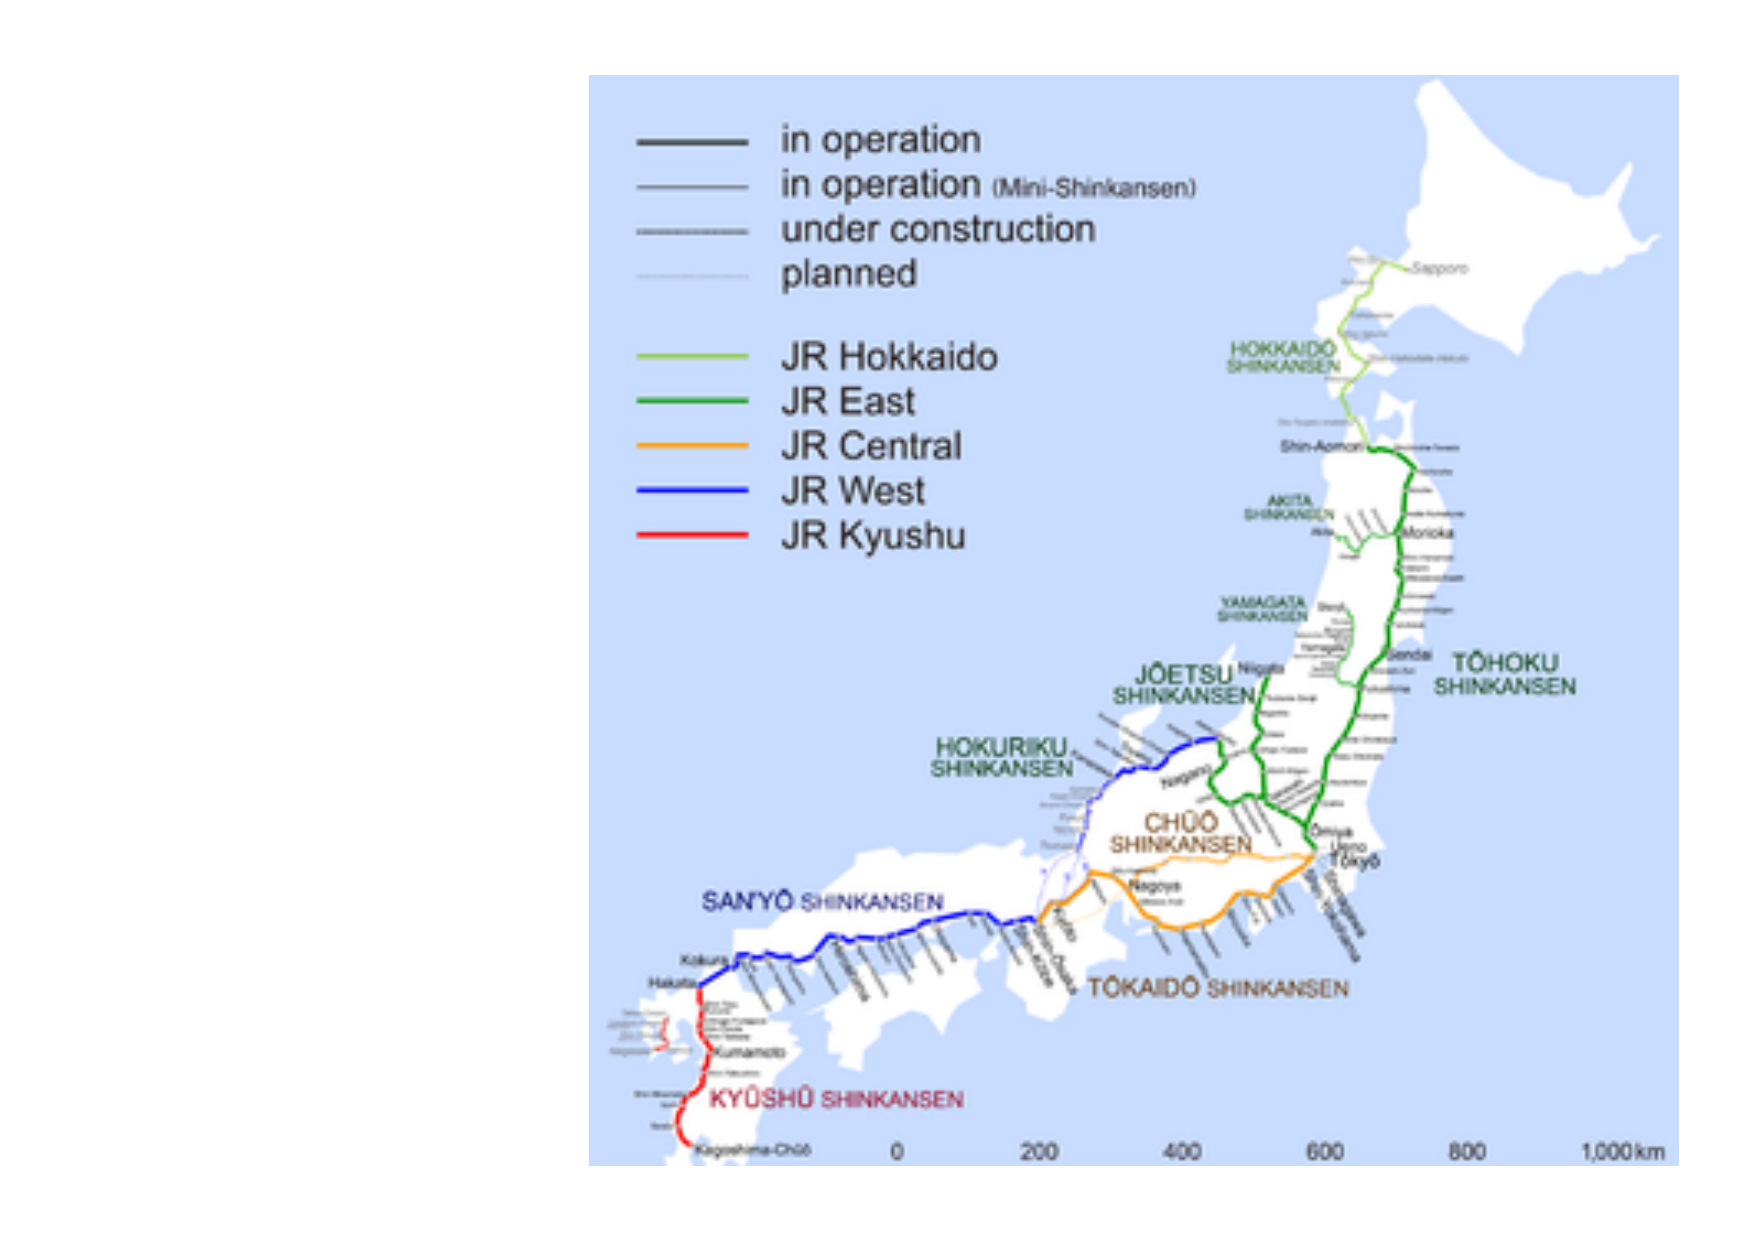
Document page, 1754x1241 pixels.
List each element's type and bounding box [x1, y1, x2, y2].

picture [588, 75, 1679, 1166]
